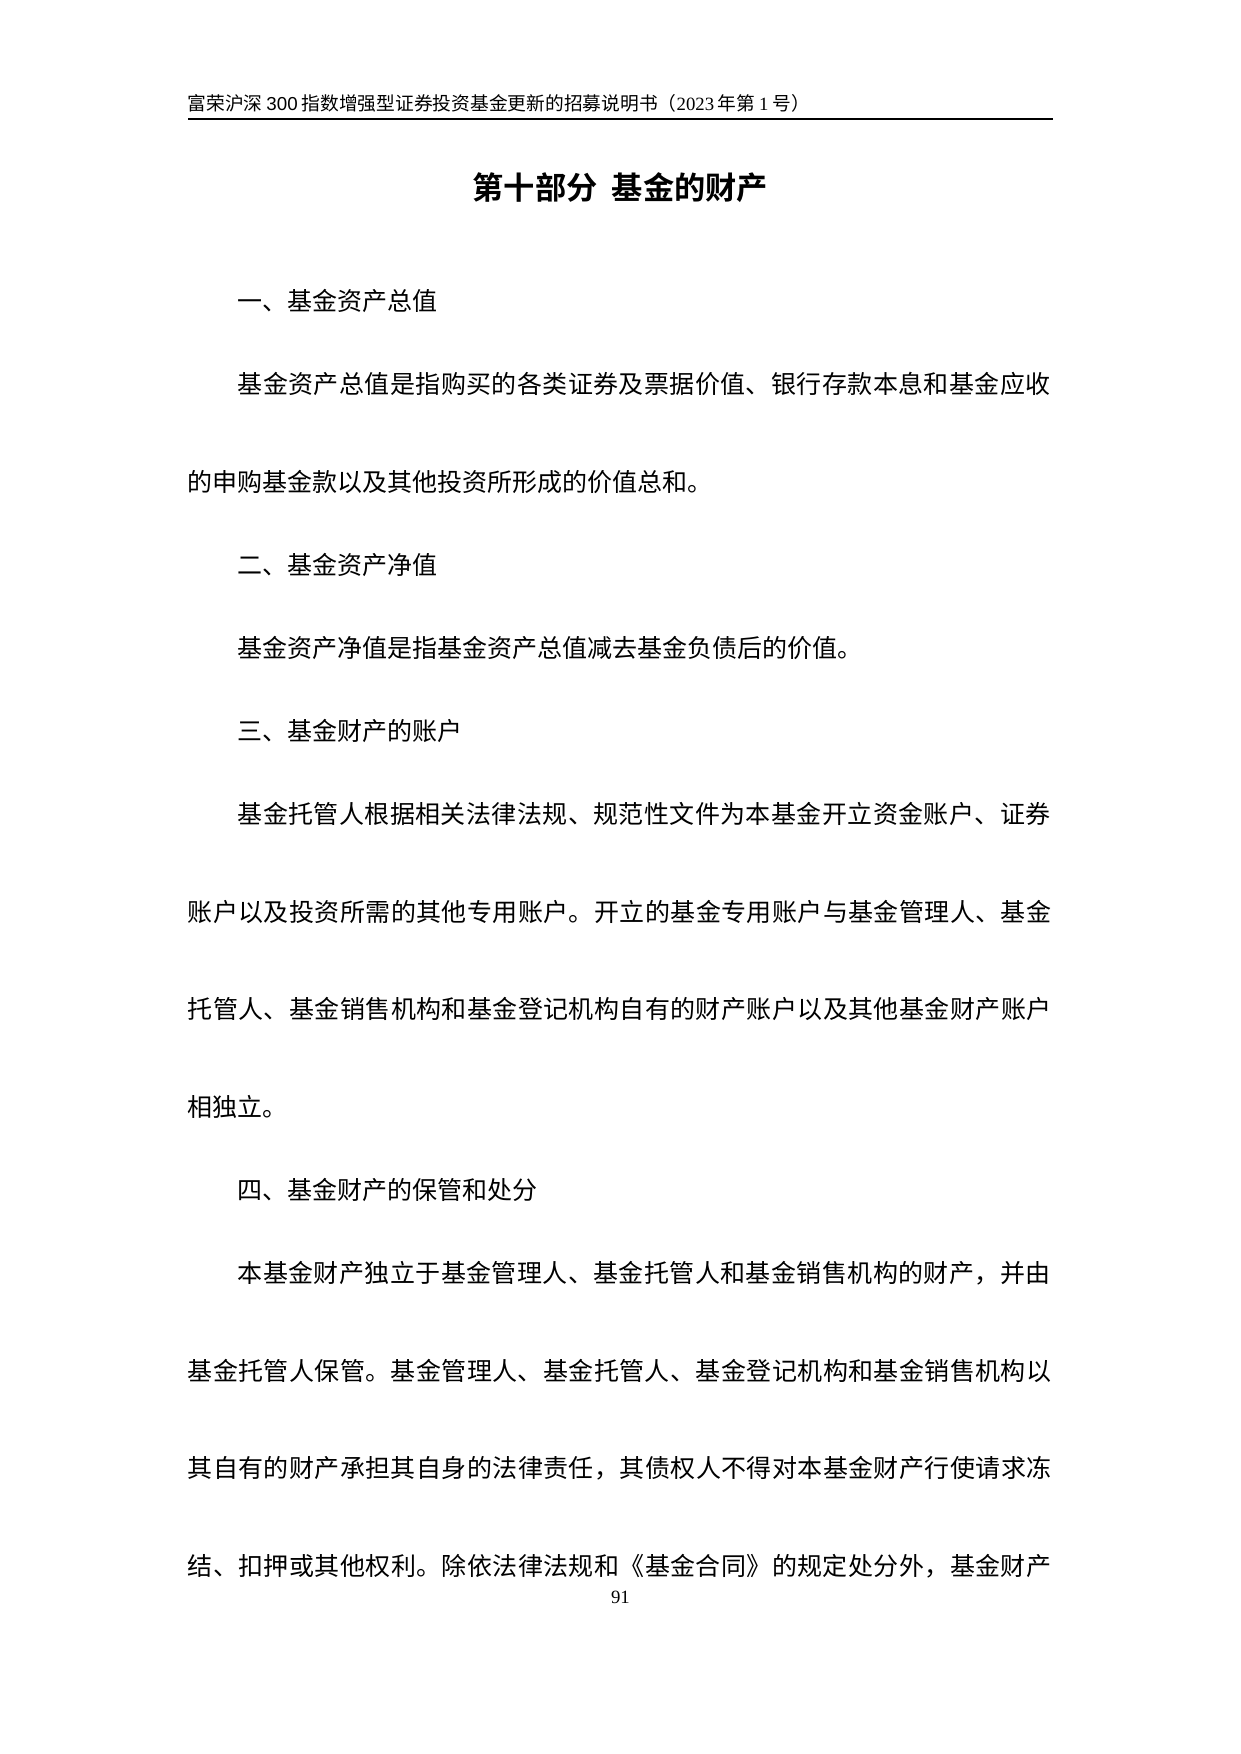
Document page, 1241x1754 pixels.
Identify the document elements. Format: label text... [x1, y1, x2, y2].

text 基金托管人根据相关法律法规、规范性文件为本基金开立资金账户、证券账户以及投资所需的其他专用账户。开立的基金专用账户与基金管理人、基金托管人、基金销售机构和基金登记机构自有的财产账户以及其他基金财产账户相独立。 [187, 766, 1053, 1124]
text 基金资产净值是指基金资产总值减去基金负债后的价值。 [187, 600, 1053, 665]
text 一、基金资产总值 [187, 253, 1053, 318]
text 基金资产总值是指购买的各类证券及票据价值、银行存款本息和基金应收的申购基金款以及其他投资所形成的价值总和。 [187, 336, 1053, 499]
text 四、基金财产的保管和处分 [187, 1142, 1053, 1207]
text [187, 1225, 1053, 1582]
subtitle 第十部分 基金的财产 [187, 153, 1053, 218]
text 二、基金资产净值 [187, 517, 1053, 582]
text 三、基金财产的账户 [187, 683, 1053, 748]
